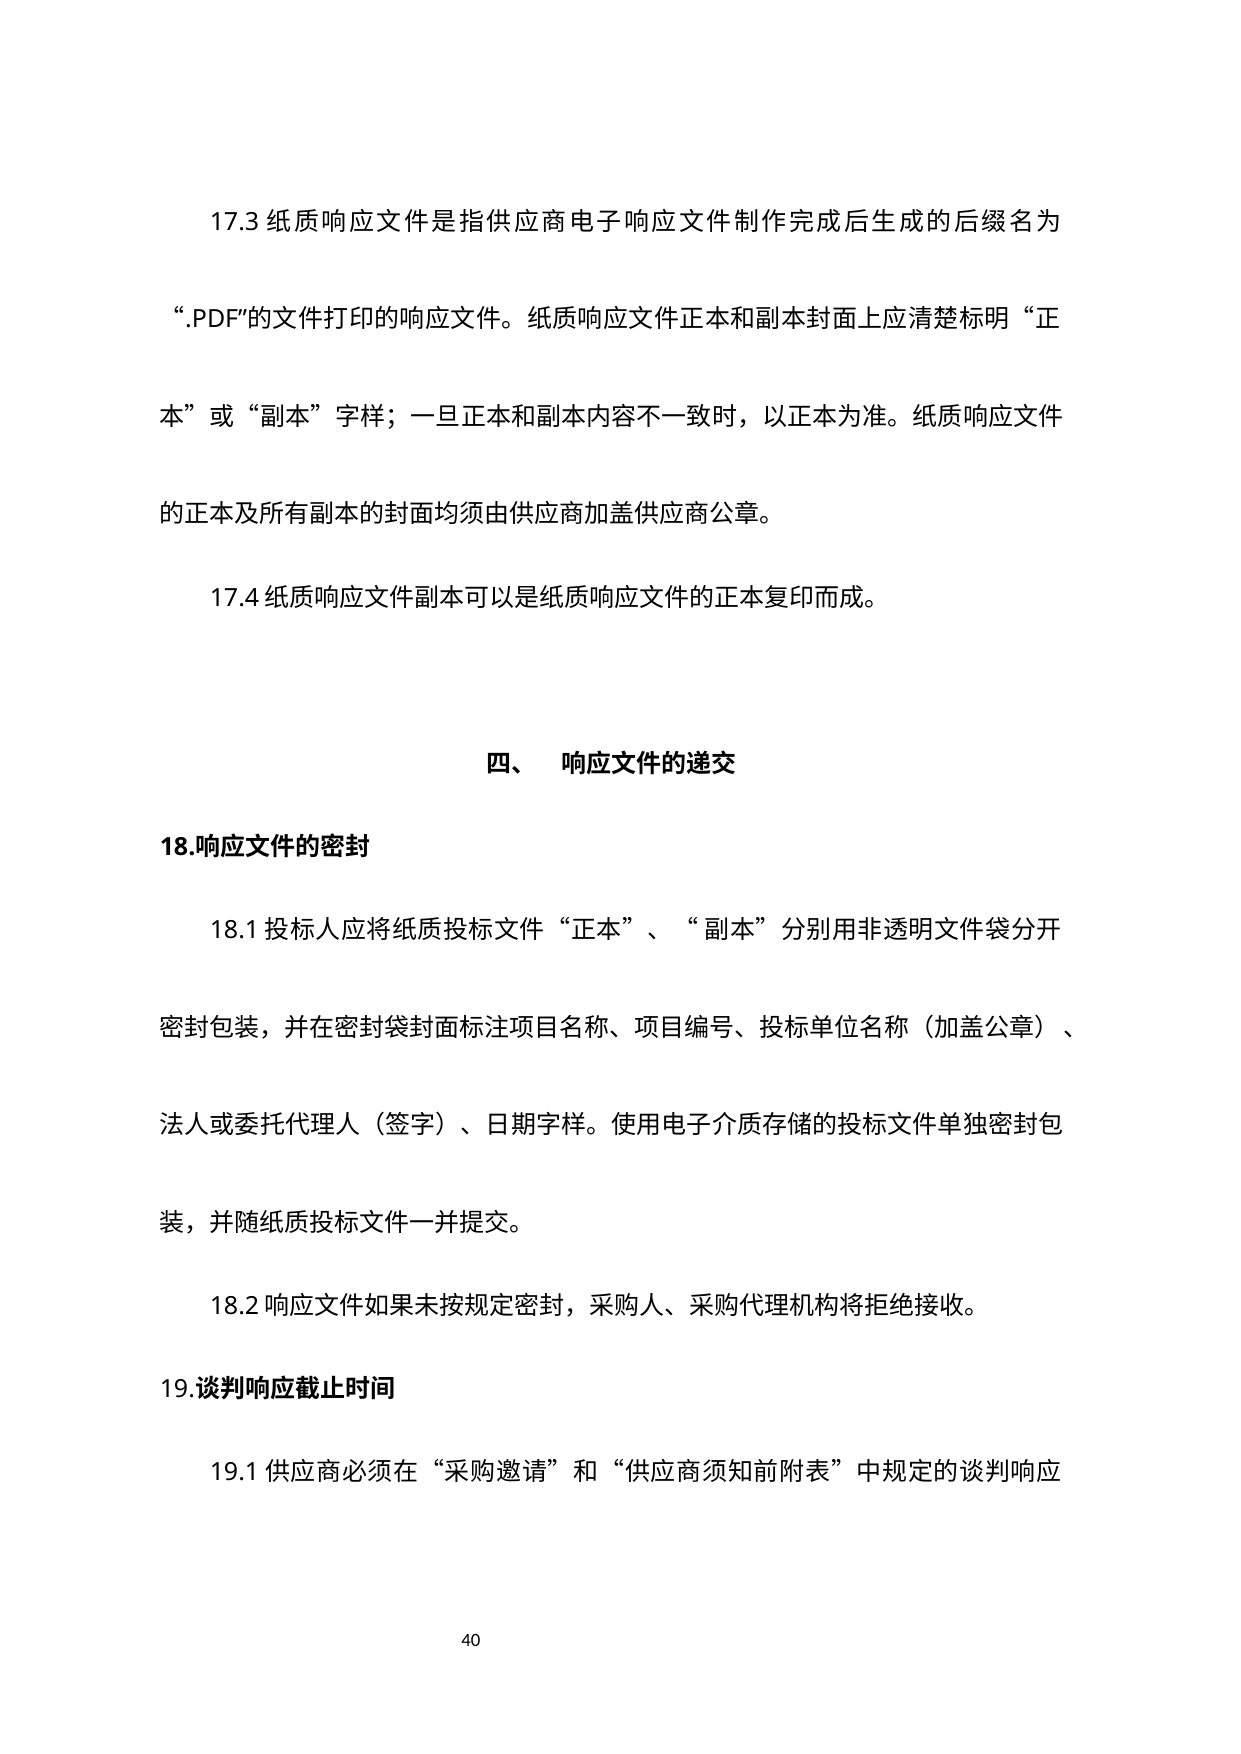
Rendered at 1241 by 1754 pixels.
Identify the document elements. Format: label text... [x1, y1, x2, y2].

text 17.4纸质响应文件副本可以是纸质响应文件的正本复印而成。 [159, 563, 1063, 628]
text 18.响应文件的密封 [159, 812, 1063, 877]
text 19.谈判响应截止时间 [159, 1354, 1063, 1419]
text 18.1投标人应将纸质投标文件“正本”、“ 副本”分别用非透明文件袋分开密封包装，并在密封袋封面标注项目名称、项目编号、投标单位名称（加盖公章）、法人或委托代理人（签字）、日期字样。使用电子介质存储的投标文件单独密封包装，并随纸质投标文件一并提交。 [159, 895, 1063, 1253]
text 18.2响应文件如果未按规定密封，采购人、采购代理机构将拒绝接收。 [159, 1271, 1063, 1336]
list 响应文件的递交 [159, 729, 1063, 794]
text 19.1供应商必须在“采购邀请”和“供应商须知前附表”中规定的谈判响应文件截止时间前，将所有响应文件送达谈判文件指定的地点。在递交截止时间以后送达的响应文件，采购人、采购代理机构将予以拒绝。 [159, 1437, 1063, 1502]
text 17.3纸质响应文件是指供应商电子响应文件制作完成后生成的后缀名为“.PDF”的文件打印的响应文件。纸质响应文件正本和副本封面上应清楚标明“正本”或“副本”字样；一旦正本和副本内容不一致时，以正本为准。纸质响应文件的正本及所有副本的封面均须由供应商加盖供应商公章。 [159, 187, 1063, 544]
